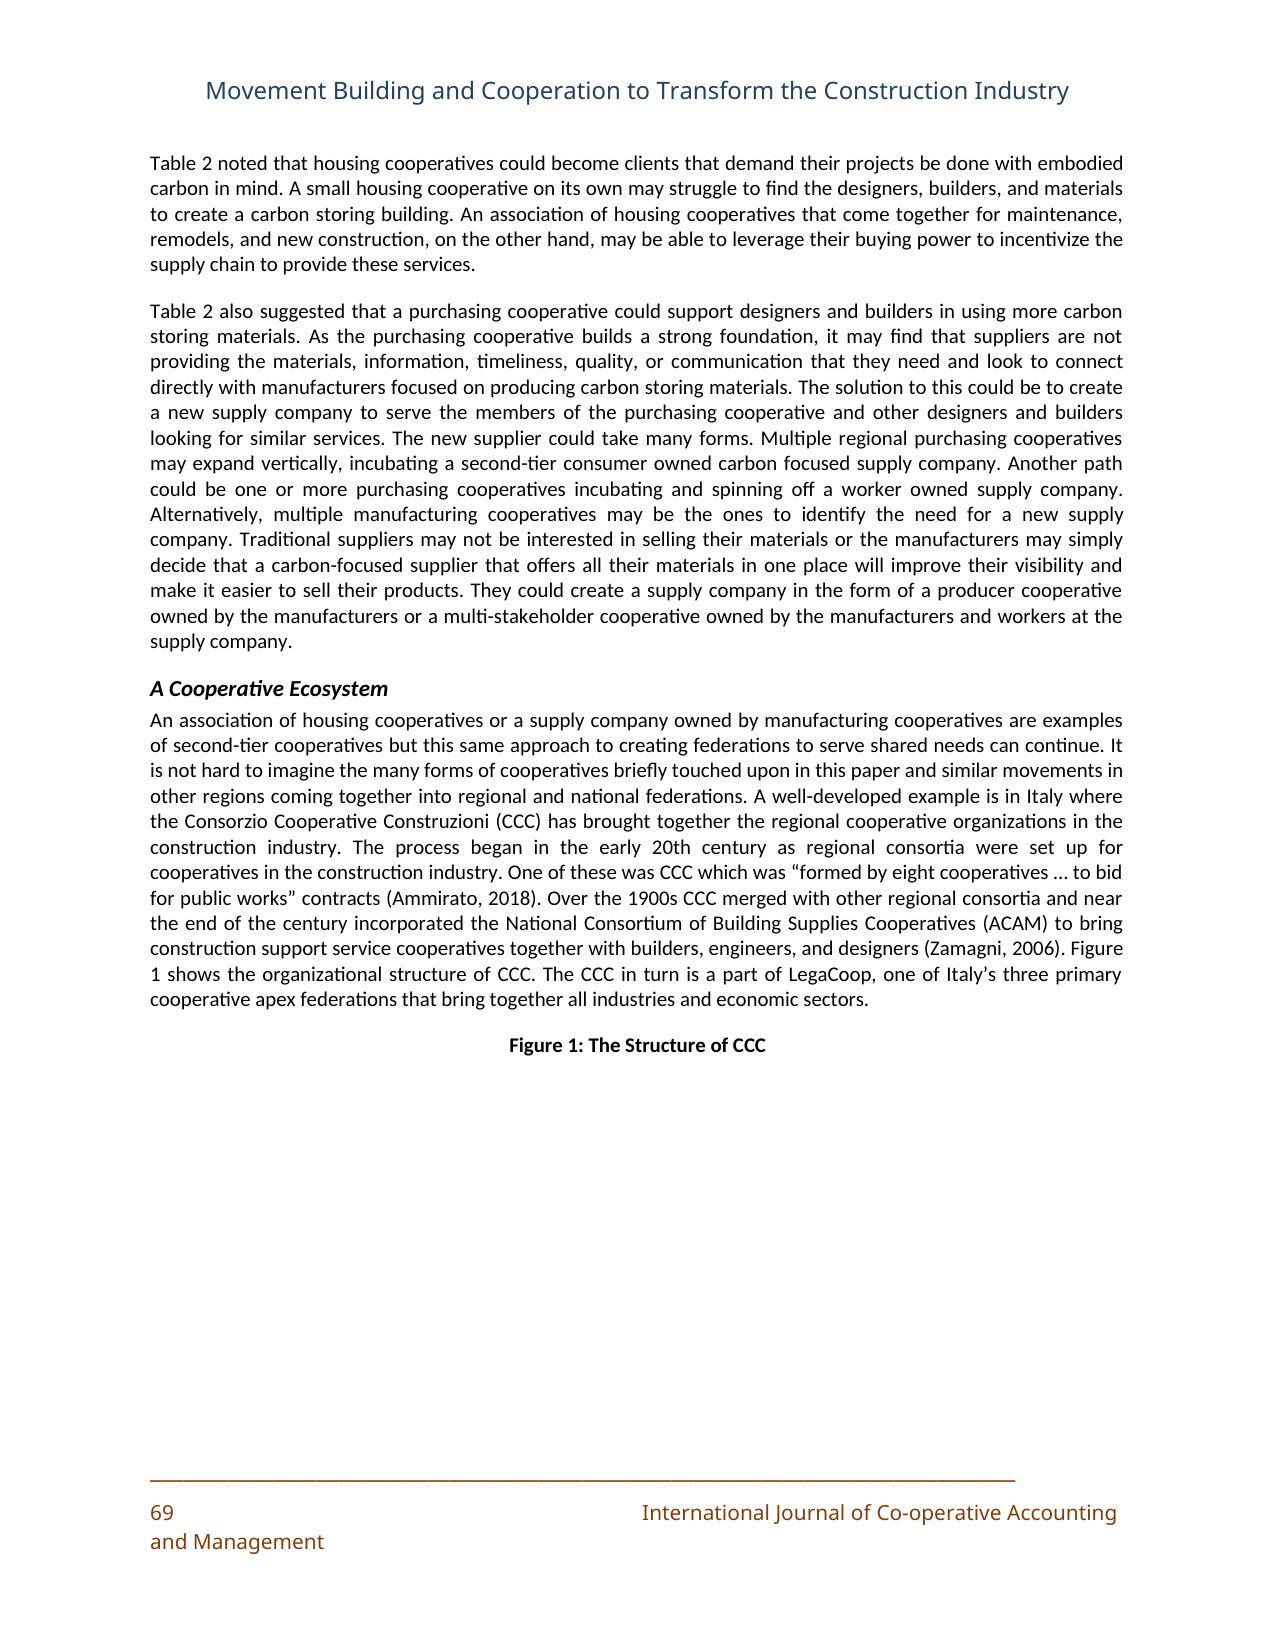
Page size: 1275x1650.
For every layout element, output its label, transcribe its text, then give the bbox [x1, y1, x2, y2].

text Table 2 noted that housing cooperatives could become clients that demand their projects be done with embodied carbon in mind. A small housing cooperative on its own may struggle to find the designers, builders, and materials to create a carbon storing building. An association of housing cooperatives that come together for maintenance, remodels, and new construction, on the other hand, may be able to leverage their buying power to incentivize the supply chain to provide these services. [150, 150, 1125, 277]
text Figure 1: The Structure of CCC [150, 1033, 1125, 1058]
text Table 2 also suggested that a purchasing cooperative could support designers and builders in using more carbon storing materials. As the purchasing cooperative builds a strong foundation, it may find that suppliers are not providing the materials, information, timeliness, quality, or communication that they need and look to connect directly with manufacturers focused on producing carbon storing materials. The solution to this could be to create a new supply company to serve the members of the purchasing cooperative and other designers and builders looking for similar services. The new supplier could take many forms. Multiple regional purchasing cooperatives may expand vertically, incubating a second-tier consumer owned carbon focused supply company. Another path could be one or more purchasing cooperatives incubating and spinning off a worker owned supply company. Alternatively, multiple manufacturing cooperatives may be the ones to identify the need for a new supply company. Traditional suppliers may not be interested in selling their materials or the manufacturers may simply decide that a carbon-focused supplier that offers all their materials in one place will improve their visibility and make it easier to sell their products. They could create a supply company in the form of a producer cooperative owned by the manufacturers or a multi-stakeholder cooperative owned by the manufacturers and workers at the supply company. [150, 298, 1125, 654]
subtitle A Cooperative Ecosystem [150, 674, 1125, 703]
text An association of housing cooperatives or a supply company owned by manufacturing cooperatives are examples of second-tier cooperatives but this same approach to creating federations to serve shared needs can continue. It is not hard to imagine the many forms of cooperatives briefly touched upon in this paper and similar movements in other regions coming together into regional and national federations. A well-developed example is in Italy where the Consorzio Cooperative Construzioni (CCC) has brought together the regional cooperative organizations in the construction industry. The process began in the early 20th century as regional consortia were set up for cooperatives in the construction industry. One of these was CCC which was “formed by eight cooperatives … to bid for public works” contracts (Ammirato, 2018). Over the 1900s CCC merged with other regional consortia and near the end of the century incorporated the National Consortium of Building Supplies Cooperatives (ACAM) to bring construction support service cooperatives together with builders, engineers, and designers (Zamagni, 2006). Figure 1 shows the organizational structure of CCC. The CCC in turn is a part of LegaCoop, one of Italy’s three primary cooperative apex federations that bring together all industries and economic sectors. [150, 707, 1125, 1012]
